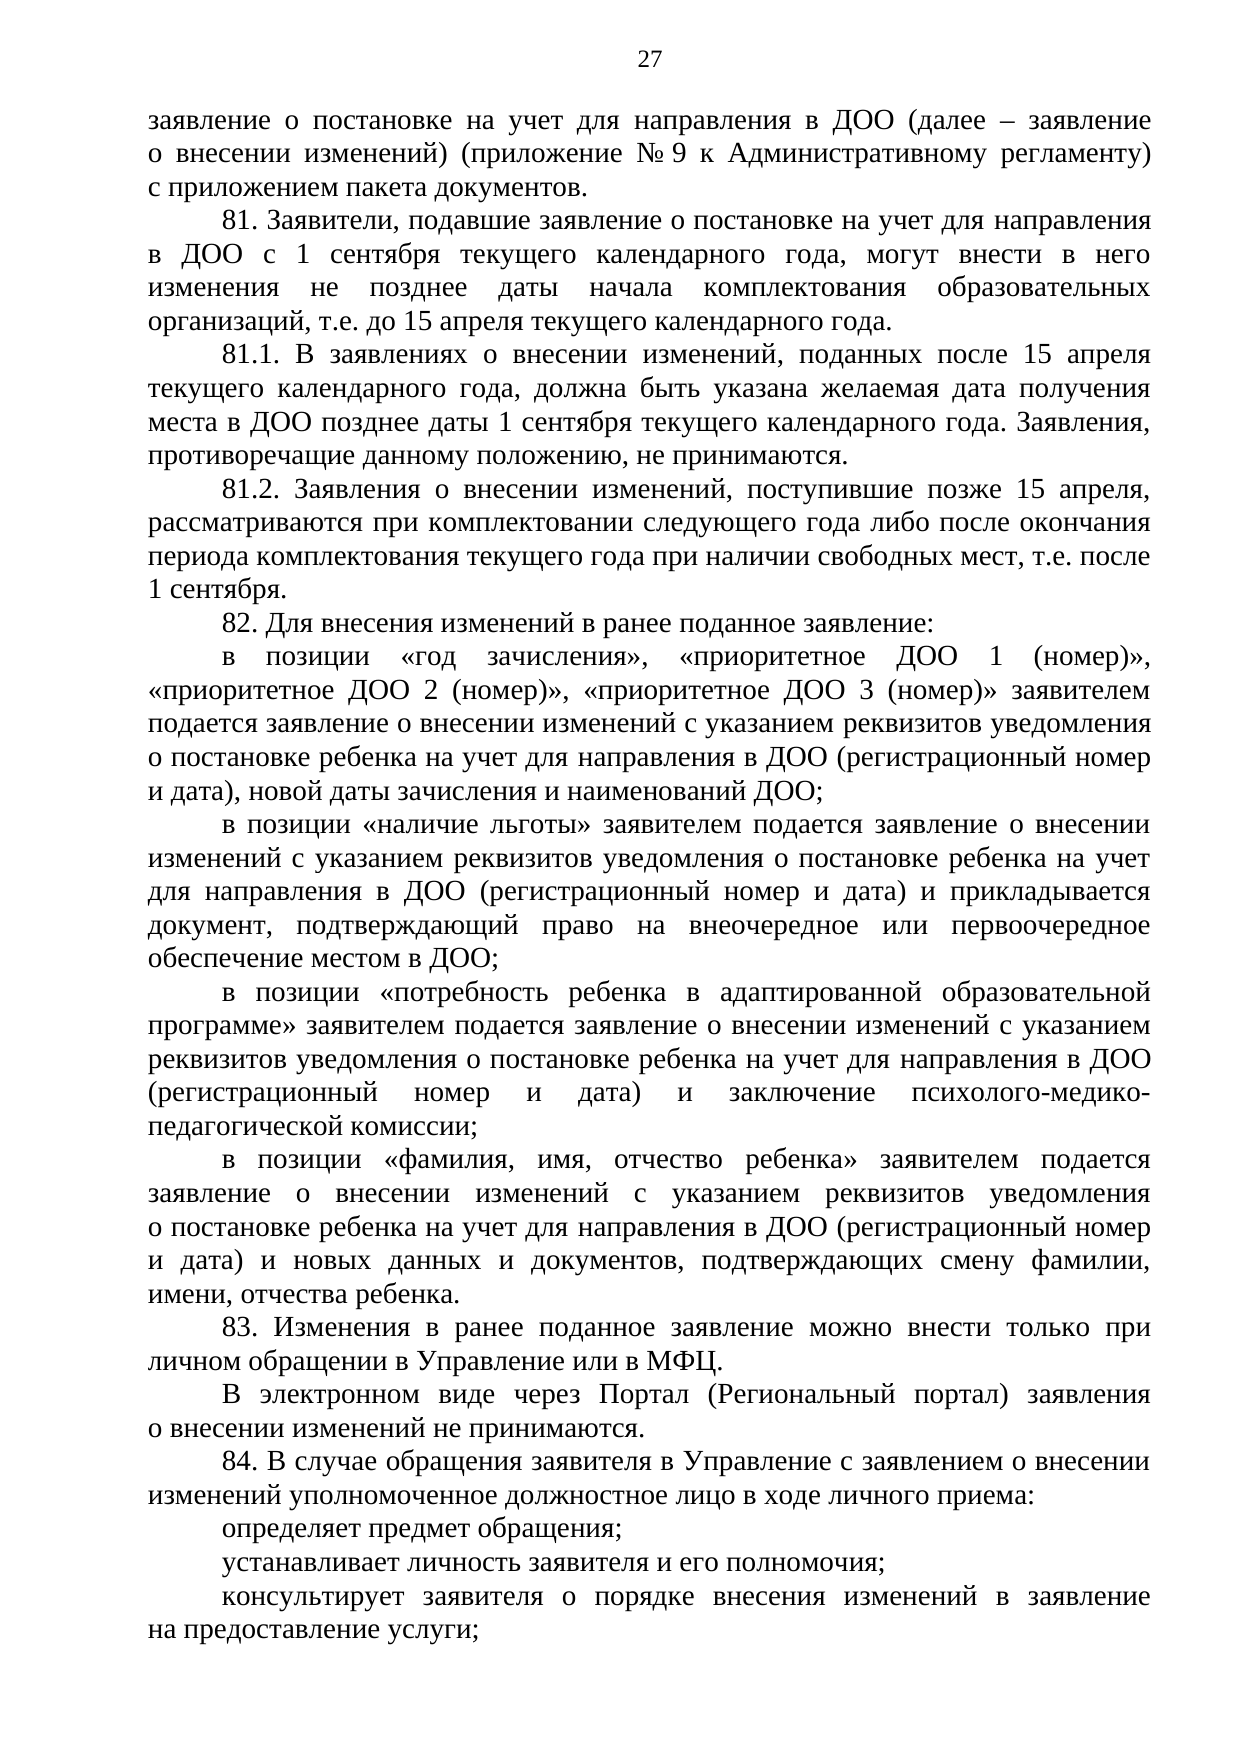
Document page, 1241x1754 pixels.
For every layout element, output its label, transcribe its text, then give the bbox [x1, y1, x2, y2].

text определяет предмет обращения; [148, 1511, 1152, 1544]
text консультирует заявителя о порядке внесения изменений в заявление на предоставление услуги; [148, 1578, 1152, 1645]
text устанавливает личность заявителя и его полномочия; [148, 1544, 1152, 1578]
text 81.2. Заявления о внесении изменений, поступившие позже 15 апреля, рассматриваются при комплектовании следующего года либо после окончания периода комплектования текущего года при наличии свободных мест, т.е. после 1 сентября. [148, 471, 1152, 605]
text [148, 102, 1152, 202]
text в позиции «потребность ребенка в адаптированной образовательной программе» заявителем подается заявление о внесении изменений с указанием реквизитов уведомления о постановке ребенка на учет для направления в ДОО (регистрационный номер и дата) и заключение психолого-медико-педагогической комиссии; [148, 974, 1152, 1142]
text 81.1. В заявлениях о внесении изменений, поданных после 15 апреля текущего календарного года, должна быть указана желаемая дата получения места в ДОО позднее даты 1 сентября текущего календарного года. Заявления, противоречащие данному положению, не принимаются. [148, 337, 1152, 471]
text 84. В случае обращения заявителя в Управление с заявлением о внесении изменений уполномоченное должностное лицо в ходе личного приема: [148, 1443, 1152, 1511]
text в позиции «фамилия, имя, отчество ребенка» заявителем подается заявление о внесении изменений с указанием реквизитов уведомления о постановке ребенка на учет для направления в ДОО (регистрационный номер и дата) и новых данных и документов, подтверждающих смену фамилии, имени, отчества ребенка. [148, 1142, 1152, 1309]
text 82. Для внесения изменений в ранее поданное заявление: [148, 605, 1152, 638]
text 83. Изменения в ранее поданное заявление можно внести только при личном обращении в Управление или в МФЦ. [148, 1309, 1152, 1376]
text В электронном виде через Портал (Региональный портал) заявления о внесении изменений не принимаются. [148, 1376, 1152, 1443]
text в позиции «наличие льготы» заявителем подается заявление о внесении изменений с указанием реквизитов уведомления о постановке ребенка на учет для направления в ДОО (регистрационный номер и дата) и прикладывается документ, подтверждающий право на внеочередное или первоочередное обеспечение местом в ДОО; [148, 806, 1152, 974]
text в позиции «год зачисления», «приоритетное ДОО 1 (номер)», «приоритетное ДОО 2 (номер)», «приоритетное ДОО 3 (номер)» заявителем подается заявление о внесении изменений с указанием реквизитов уведомления о постановке ребенка на учет для направления в ДОО (регистрационный номер и дата), новой даты зачисления и наименований ДОО; [148, 638, 1152, 806]
text 81. Заявители, подавшие заявление о постановке на учет для направления в ДОО с 1 сентября текущего календарного года, могут внести в него изменения не позднее даты начала комплектования образовательных организаций, т.е. до 15 апреля текущего календарного года. [148, 202, 1152, 337]
